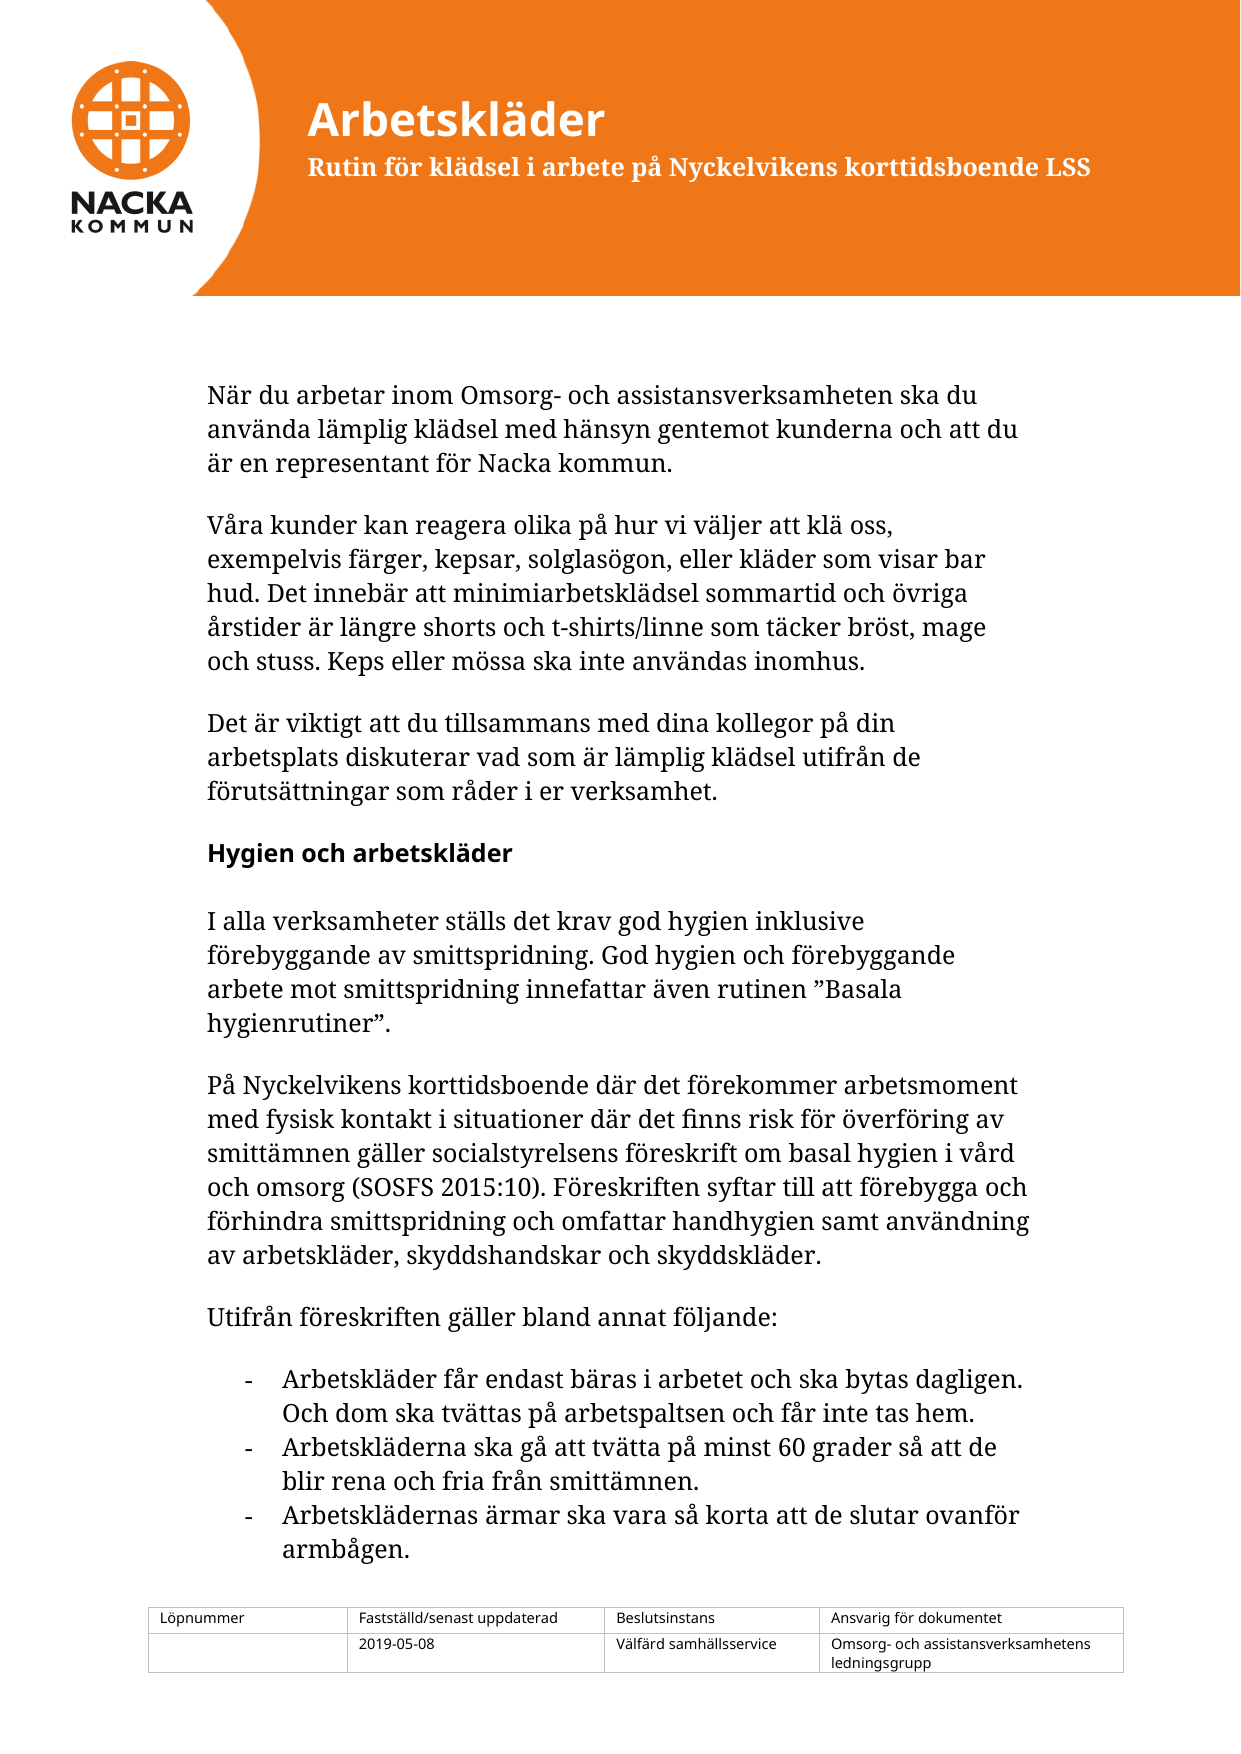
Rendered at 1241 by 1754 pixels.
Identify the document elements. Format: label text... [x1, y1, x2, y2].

table_header Arbetskläder Rutin för klädsel i arbete på Nyckelvikens korttidsboende LSS [296, 56, 1169, 211]
text Utifrån föreskriften gäller bland annat följande: [207, 1300, 1033, 1334]
list Arbetsklädernas ärmar ska vara så korta att de slutar ovanför armbågen. [244, 1498, 1033, 1566]
text Det är viktigt att du tillsammans med dina kollegor på din arbetsplats diskuterar vad som är lämplig klädsel utifrån de förutsättningar som råder i er verksamhet. [207, 705, 1033, 808]
text När du arbetar inom Omsorg- och assistansverksamheten ska du använda lämplig klädsel med hänsyn gentemot kunderna och att du är en representant för Nacka kommun. [207, 377, 1033, 479]
text Våra kunder kan reagera olika på hur vi väljer att klä oss, exempelvis färger, kepsar, solglasögon, eller kläder som visar bar hud. Det innebär att minimiarbetsklädsel sommartid och övriga årstider är längre shorts och t-shirts/linne som täcker bröst, mage och stuss. Keps eller mössa ska inte användas inomhus. [207, 507, 1033, 678]
list Arbetskläder får endast bäras i arbetet och ska bytas dagligen. Och dom ska tvättas på arbetspaltsen och får inte tas hem. [244, 1362, 1033, 1430]
list Arbetskläderna ska gå att tvätta på minst 60 grader så att de blir rena och fria från smittämnen. [244, 1430, 1033, 1498]
text I alla verksamheter ställs det krav god hygien inklusive förebyggande av smittspridning. God hygien och förebyggande arbete mot smittspridning innefattar även rutinen ”Basala hygienrutiner”. [207, 903, 1033, 1040]
text Hygien och arbetskläder [207, 835, 1033, 869]
picture [0, 0, 1241, 296]
text På Nyckelvikens korttidsboende där det förekommer arbetsmoment med fysisk kontakt i situationer där det finns risk för överföring av smittämnen gäller socialstyrelsens föreskrift om basal hygien i vård och omsorg (SOSFS 2015:10). Föreskriften syftar till att förebygga och förhindra smittspridning och omfattar handhygien samt användning av arbetskläder, skyddshandskar och skyddskläder. [207, 1068, 1033, 1272]
